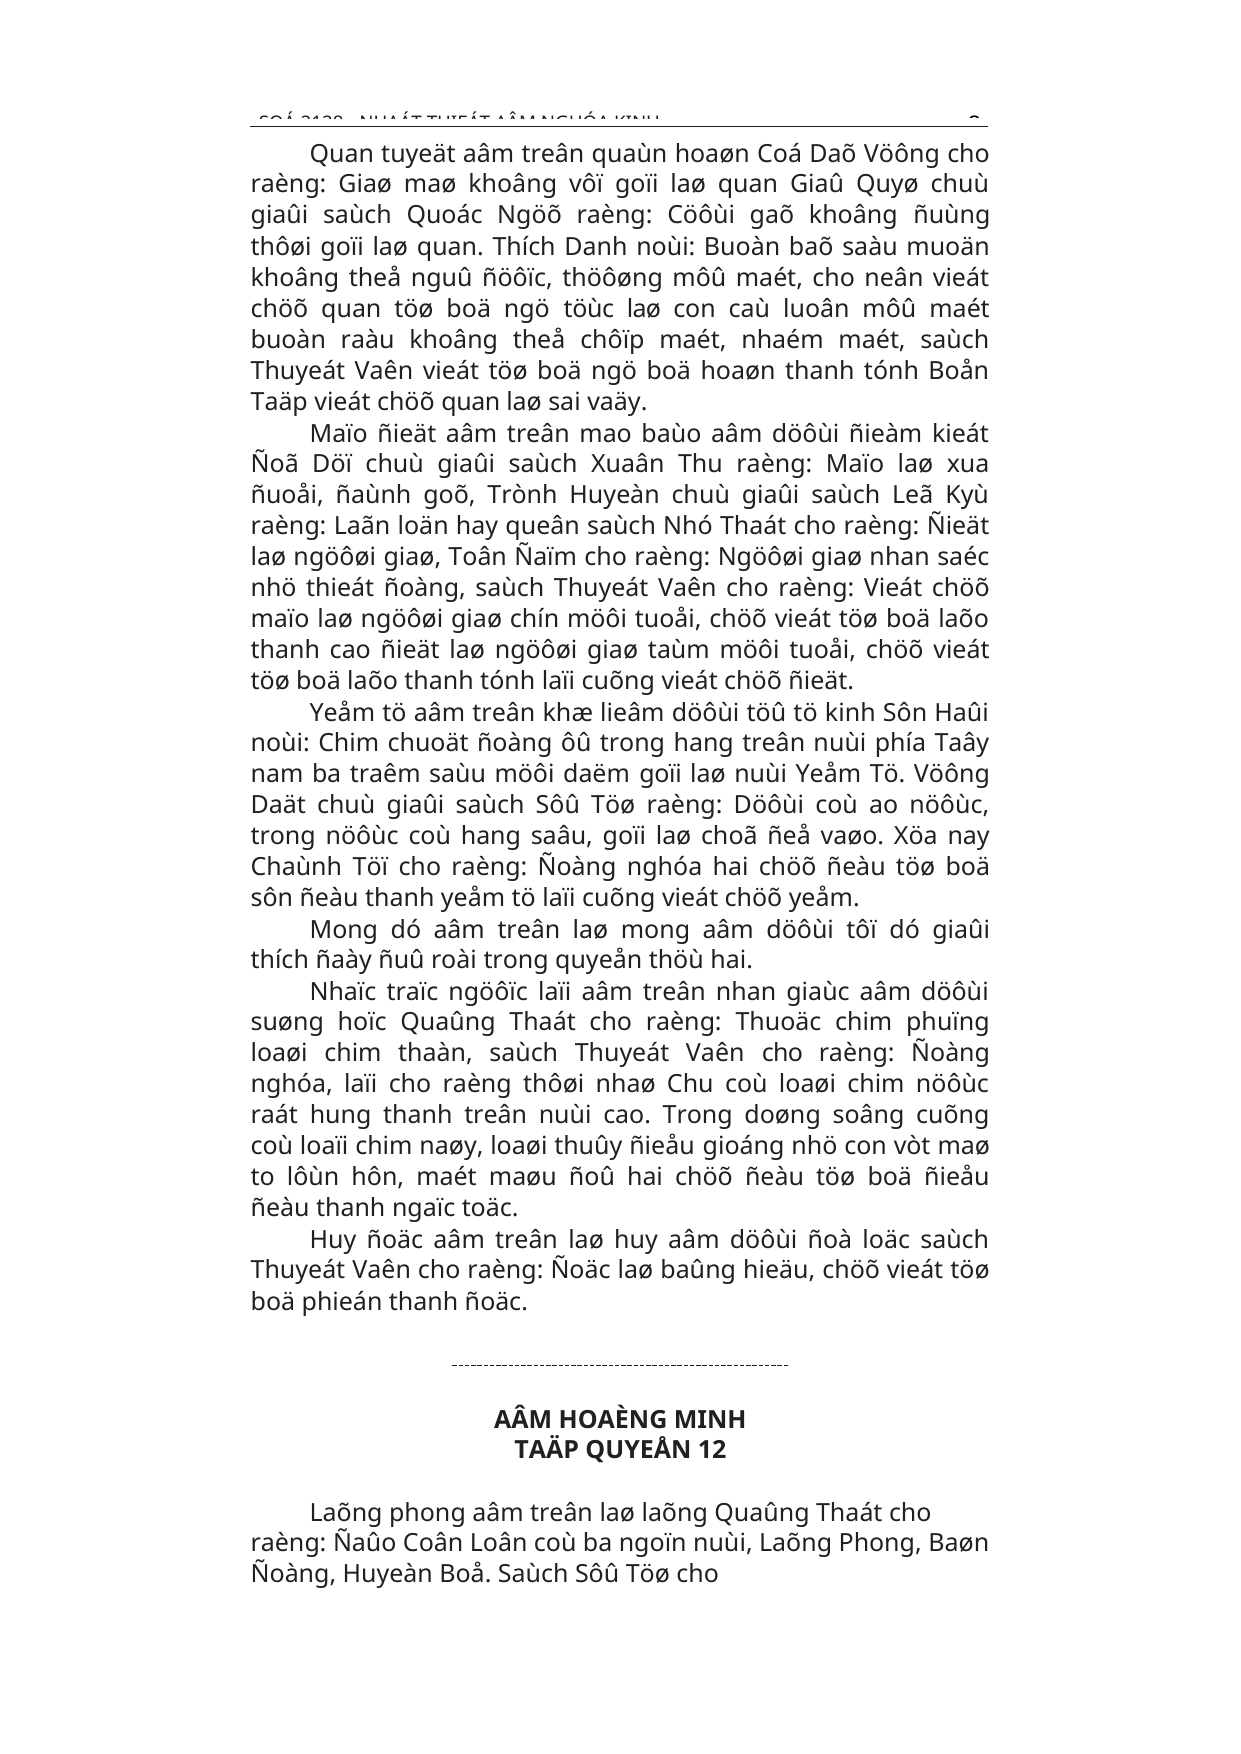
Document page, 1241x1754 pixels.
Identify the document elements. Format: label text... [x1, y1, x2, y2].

text Nhaïc traïc ngöôïc laïi aâm treân nhan giaùc aâm döôùi suøng hoïc Quaûng Thaát cho raèng: Thuoäc chim phuïng loaøi chim thaàn, saùch Thuyeát Vaên cho raèng: Ñoàng nghóa, laïi cho raèng thôøi nhaø Chu coù loaøi chim nöôùc raát hung thanh treân nuùi cao. Trong doøng soâng cuõng coù loaïi chim naøy, loaøi thuûy ñieåu gioáng nhö con vòt maø to lôùn hôn, maét maøu ñoû hai chöõ ñeàu töø boä ñieåu ñeàu thanh ngaïc toäc. [250, 976, 990, 1224]
text Laõng phong aâm treân laø laõng Quaûng Thaát cho raèng: Ñaûo Coân Loân coù ba ngoïn nuùi, Laõng Phong, Baøn Ñoàng, Huyeàn Boå. Saùch Sôû Töø cho [250, 1496, 997, 1589]
text Huy ñoäc aâm treân laø huy aâm döôùi ñoà loäc saùch Thuyeát Vaên cho raèng: Ñoäc laø baûng hieäu, chöõ vieát töø boä phieán thanh ñoäc. [250, 1224, 990, 1317]
text Maïo ñieät aâm treân mao baùo aâm döôùi ñieàm kieát Ñoã Döï chuù giaûi saùch Xuaân Thu raèng: Maïo laø xua ñuoåi, ñaùnh goõ, Trònh Huyeàn chuù giaûi saùch Leã Kyù raèng: Laãn loän hay queân saùch Nhó Thaát cho raèng: Ñieät laø ngöôøi giaø, Toân Ñaïm cho raèng: Ngöôøi giaø nhan saéc nhö thieát ñoàng, saùch Thuyeát Vaên cho raèng: Vieát chöõ maïo laø ngöôøi giaø chín möôi tuoåi, chöõ vieát töø boä laõo thanh cao ñieät laø ngöôøi giaø taùm möôi tuoåi, chöõ vieát töø boä laõo thanh tónh laïi cuõng vieát chöõ ñieät. [250, 417, 990, 697]
text Quan tuyeät aâm treân quaùn hoaøn Coá Daõ Vöông cho raèng: Giaø maø khoâng vôï goïi laø quan Giaû Quyø chuù giaûi saùch Quoác Ngöõ raèng: Cöôùi gaõ khoâng ñuùng thôøi goïi laø quan. Thích Danh noùi: Buoàn baõ saàu muoän khoâng theå nguû ñöôïc, thöôøng môû maét, cho neân vieát chöõ quan töø boä ngö töùc laø con caù luoân môû maét buoàn raàu khoâng theå chôïp maét, nhaém maét, saùch Thuyeát Vaên vieát töø boä ngö boä hoaøn thanh tónh Boån Taäp vieát chöõ quan laø sai vaäy. [250, 138, 990, 417]
text Mong dó aâm treân laø mong aâm döôùi tôï dó giaûi thích ñaày ñuû roài trong quyeån thöù hai. [250, 914, 990, 976]
subtitle AÂM HOAÈNG MINH TAÄP QUYEÅN 12 [481, 1404, 759, 1466]
text Yeåm tö aâm treân khæ lieâm döôùi töû tö kinh Sôn Haûi noùi: Chim chuoät ñoàng ôû trong hang treân nuùi phía Taây nam ba traêm saùu möôi daëm goïi laø nuùi Yeåm Tö. Vöông Daät chuù giaûi saùch Sôû Töø raèng: Döôùi coù ao nöôùc, trong nöôùc coù hang saâu, goïi laø choã ñeå vaøo. Xöa nay Chaùnh Töï cho raèng: Ñoàng nghóa hai chöõ ñeàu töø boä sôn ñeàu thanh yeåm tö laïi cuõng vieát chöõ yeåm. [250, 697, 990, 914]
